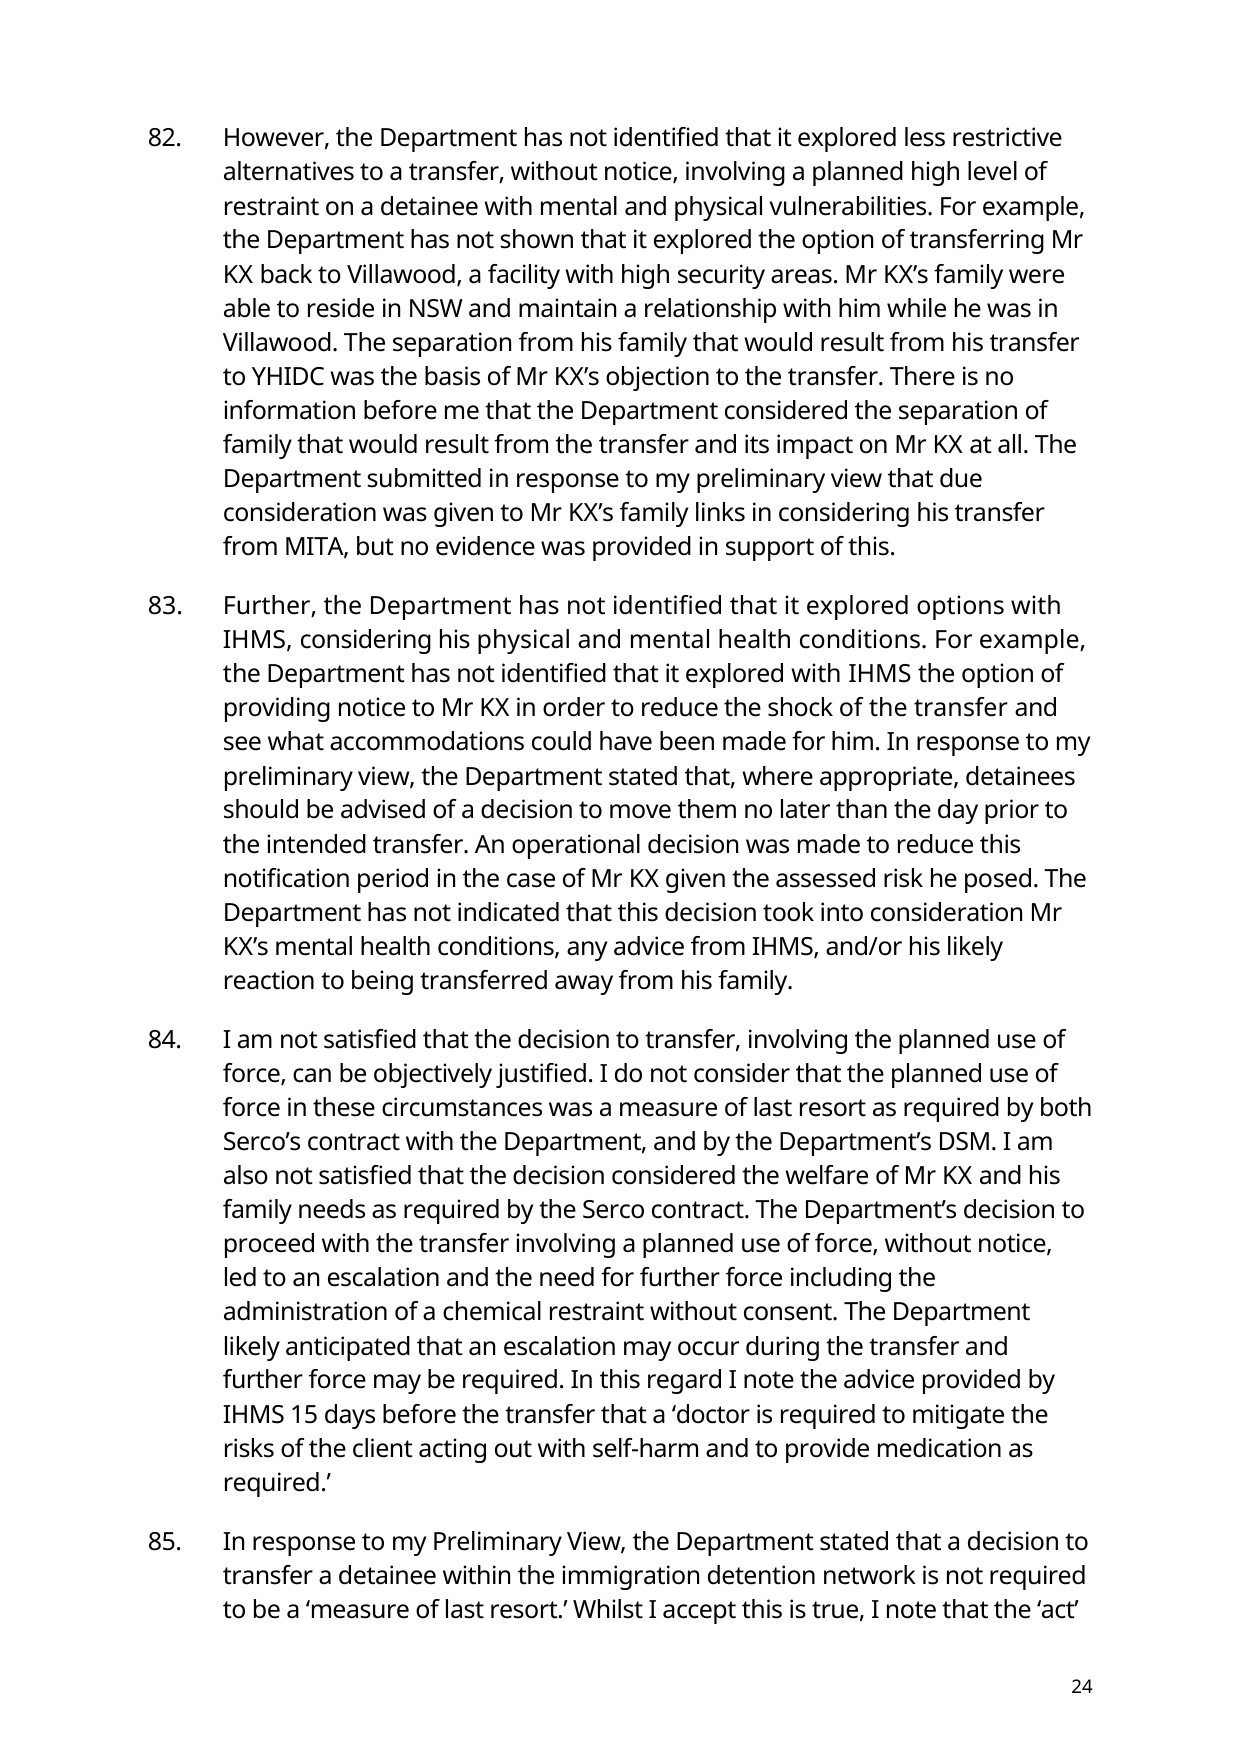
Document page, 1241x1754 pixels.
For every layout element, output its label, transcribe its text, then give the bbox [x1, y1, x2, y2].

list However, the Department has not identified that it explored less restrictive alternatives to a transfer, without notice, involving a planned high level of restraint on a detainee with mental and physical vulnerabilities. For example, the Department has not shown that it explored the option of transferring Mr KX back to Villawood, a facility with high security areas. Mr KX’s family were able to reside in NSW and maintain a relationship with him while he was in Villawood. The separation from his family that would result from his transfer to YHIDC was the basis of Mr KX’s objection to the transfer. There is no information before me that the Department considered the separation of family that would result from the transfer and its impact on Mr KX at all. The Department submitted in response to my preliminary view that due consideration was given to Mr KX’s family links in considering his transfer from MITA, but no evidence was provided in support of this. [148, 120, 1092, 563]
list Further, the Department has not identified that it explored options with IHMS, considering his physical and mental health conditions. For example, the Department has not identified that it explored with IHMS the option of providing notice to Mr KX in order to reduce the shock of the transfer and see what accommodations could have been made for him. In response to my preliminary view, the Department stated that, where appropriate, detainees should be advised of a decision to move them no later than the day prior to the intended transfer. An operational decision was made to reduce this notification period in the case of Mr KX given the assessed risk he posed. The Department has not indicated that this decision took into consideration Mr KX’s mental health conditions, any advice from IHMS, and/or his likely reaction to being transferred away from his family. [148, 588, 1092, 997]
list I am not satisfied that the decision to transfer, involving the planned use of force, can be objectively justified. I do not consider that the planned use of force in these circumstances was a measure of last resort as required by both Serco’s contract with the Department, and by the Department’s DSM. I am also not satisfied that the decision considered the welfare of Mr KX and his family needs as required by the Serco contract. The Department’s decision to proceed with the transfer involving a planned use of force, without notice, led to an escalation and the need for further force including the administration of a chemical restraint without consent. The Department likely anticipated that an escalation may occur during the transfer and further force may be required. In this regard I note the advice provided by IHMS 15 days before the transfer that a ‘doctor is required to mitigate the risks of the client acting out with self-harm and to provide medication as required.’ [148, 1022, 1092, 1498]
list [148, 1523, 1092, 1626]
